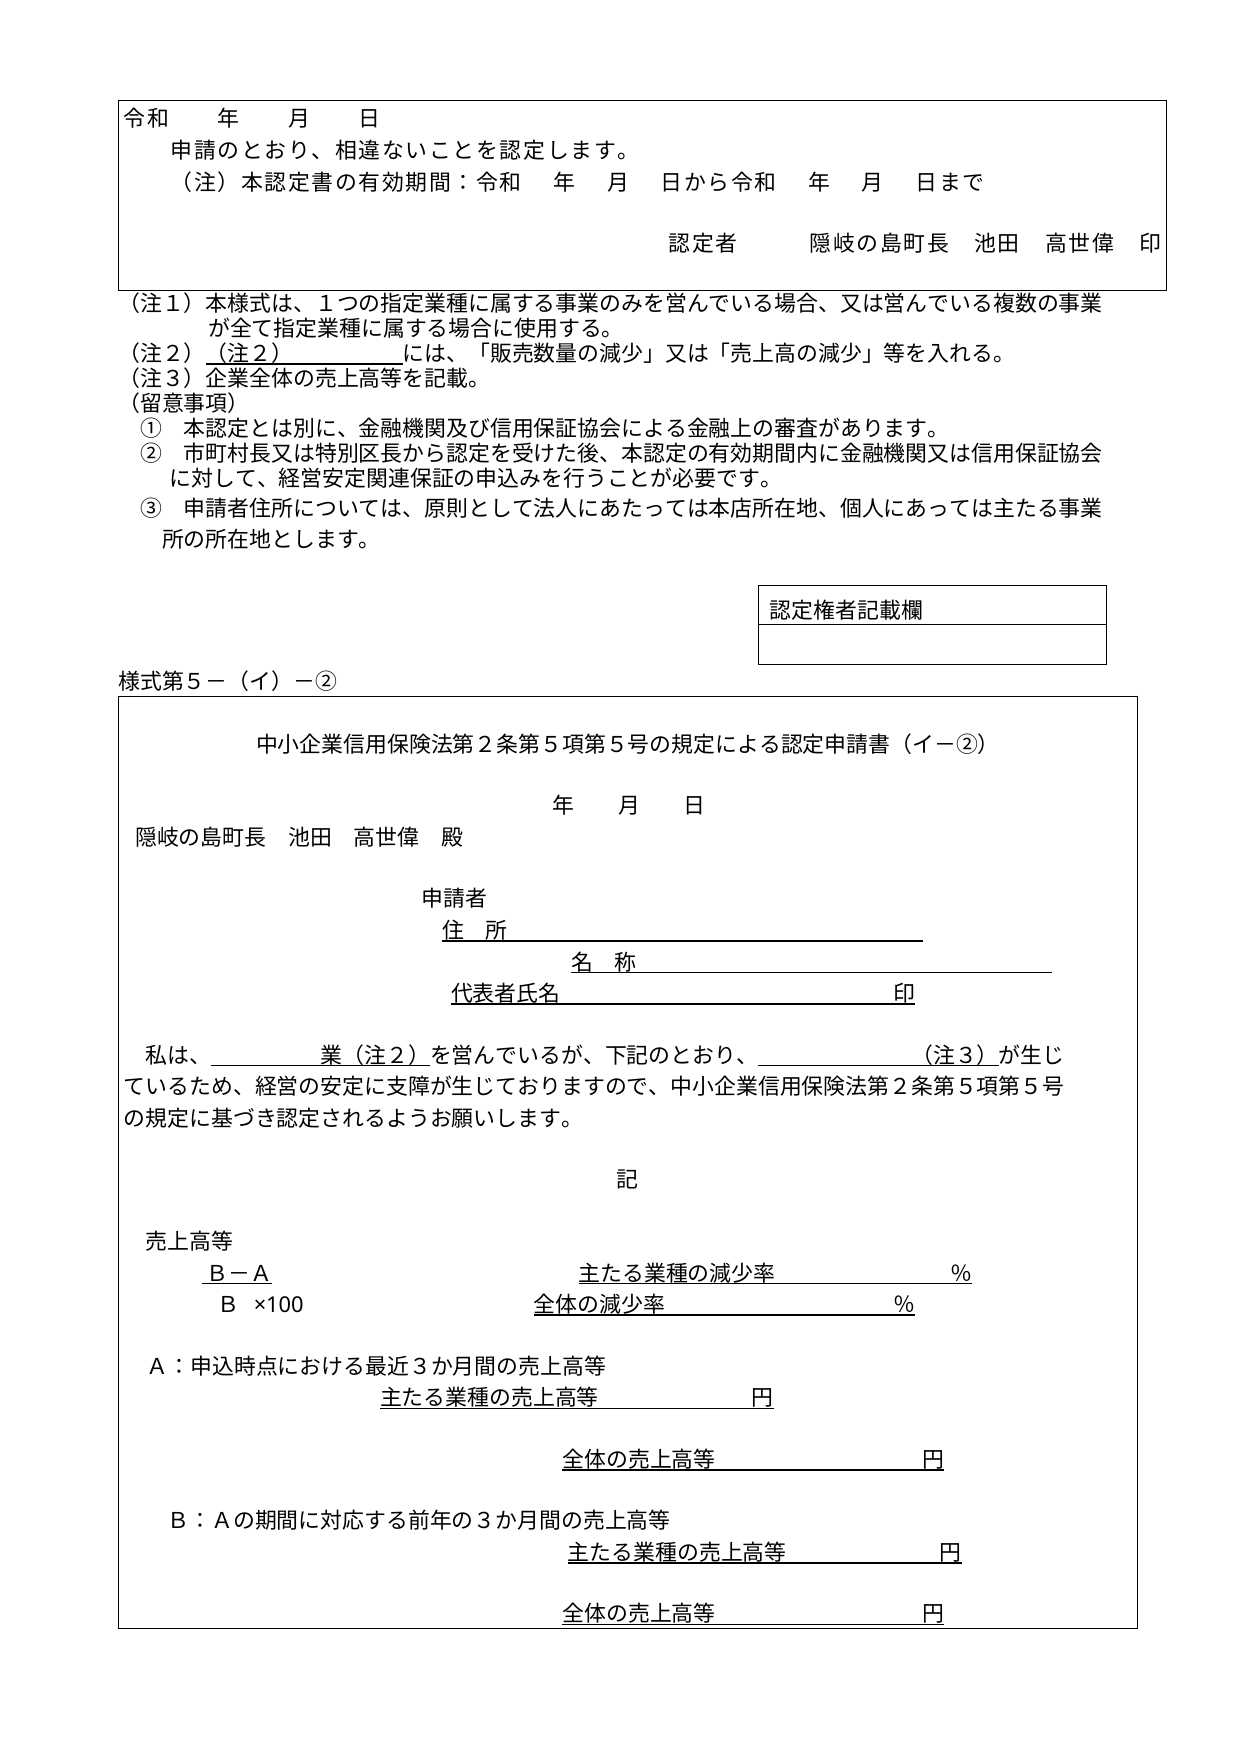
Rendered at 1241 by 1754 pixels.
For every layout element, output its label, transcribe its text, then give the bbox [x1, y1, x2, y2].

text ① 本認定とは別に、金融機関及び信用保証協会による金融上の審査があります。 [118, 416, 1122, 441]
text （注１）本様式は、１つの指定業種に属する事業のみを営んでいる場合、又は営んでいる複数の事業が全て指定業種に属する場合に使用する。 [118, 291, 1122, 341]
table_cell 令和 年 月 日 申請のとおり、相違ないことを認定します。 （注）本認定書の有効期間：令和 年 月 日から令和 年 月 日まで 認定者 隠岐の島町長 池田 高世偉 印 [119, 101, 1166, 290]
table_header 認定権者記載欄 [759, 586, 1106, 624]
text 様式第５－（イ）－② [118, 664, 1122, 696]
table_cell [759, 625, 1106, 663]
text （留意事項） [118, 391, 1122, 416]
text ③ 申請者住所については、原則として法人にあたっては本店所在地、個人にあっては主たる事業所の所在地とします。 [118, 491, 1122, 554]
text （注２）（注２） には、「販売数量の減少」又は「売上高の減少」等を入れる。 [118, 341, 1122, 366]
table_header 中小企業信用保険法第２条第５項第５号の規定による認定申請書（イ－②） 年 月 日 隠岐の島町長 池田 高世偉 殿 申請者 住 所 名 称 代表者氏名 印 私は、 業（注２）を営んでいるが、下記のとおり、 （注３）が生じているため、経営の安定に支障が生じておりますので、中小企業信用保険法第２条第５項第５号の規定に基づき認定されるようお願いします。 記 売上高等 Ｂ－Ａ 主たる業種の減少率 ％ Ｂ ×100 全体の減少率 ％ Ａ：申込時点における最近３か月間の売上高等 主たる業種の売上高等 円 全体の売上高等 円 Ｂ：Ａの期間に対応する前年の３か月間の売上高等 主たる業種の売上高等 円 全体の売上高等 円 [119, 697, 1137, 1628]
text ② 市町村長又は特別区長から認定を受けた後、本認定の有効期間内に金融機関又は信用保証協会に対して、経営安定関連保証の申込みを行うことが必要です。 [118, 441, 1122, 491]
text （注３）企業全体の売上高等を記載。 [118, 366, 1122, 391]
